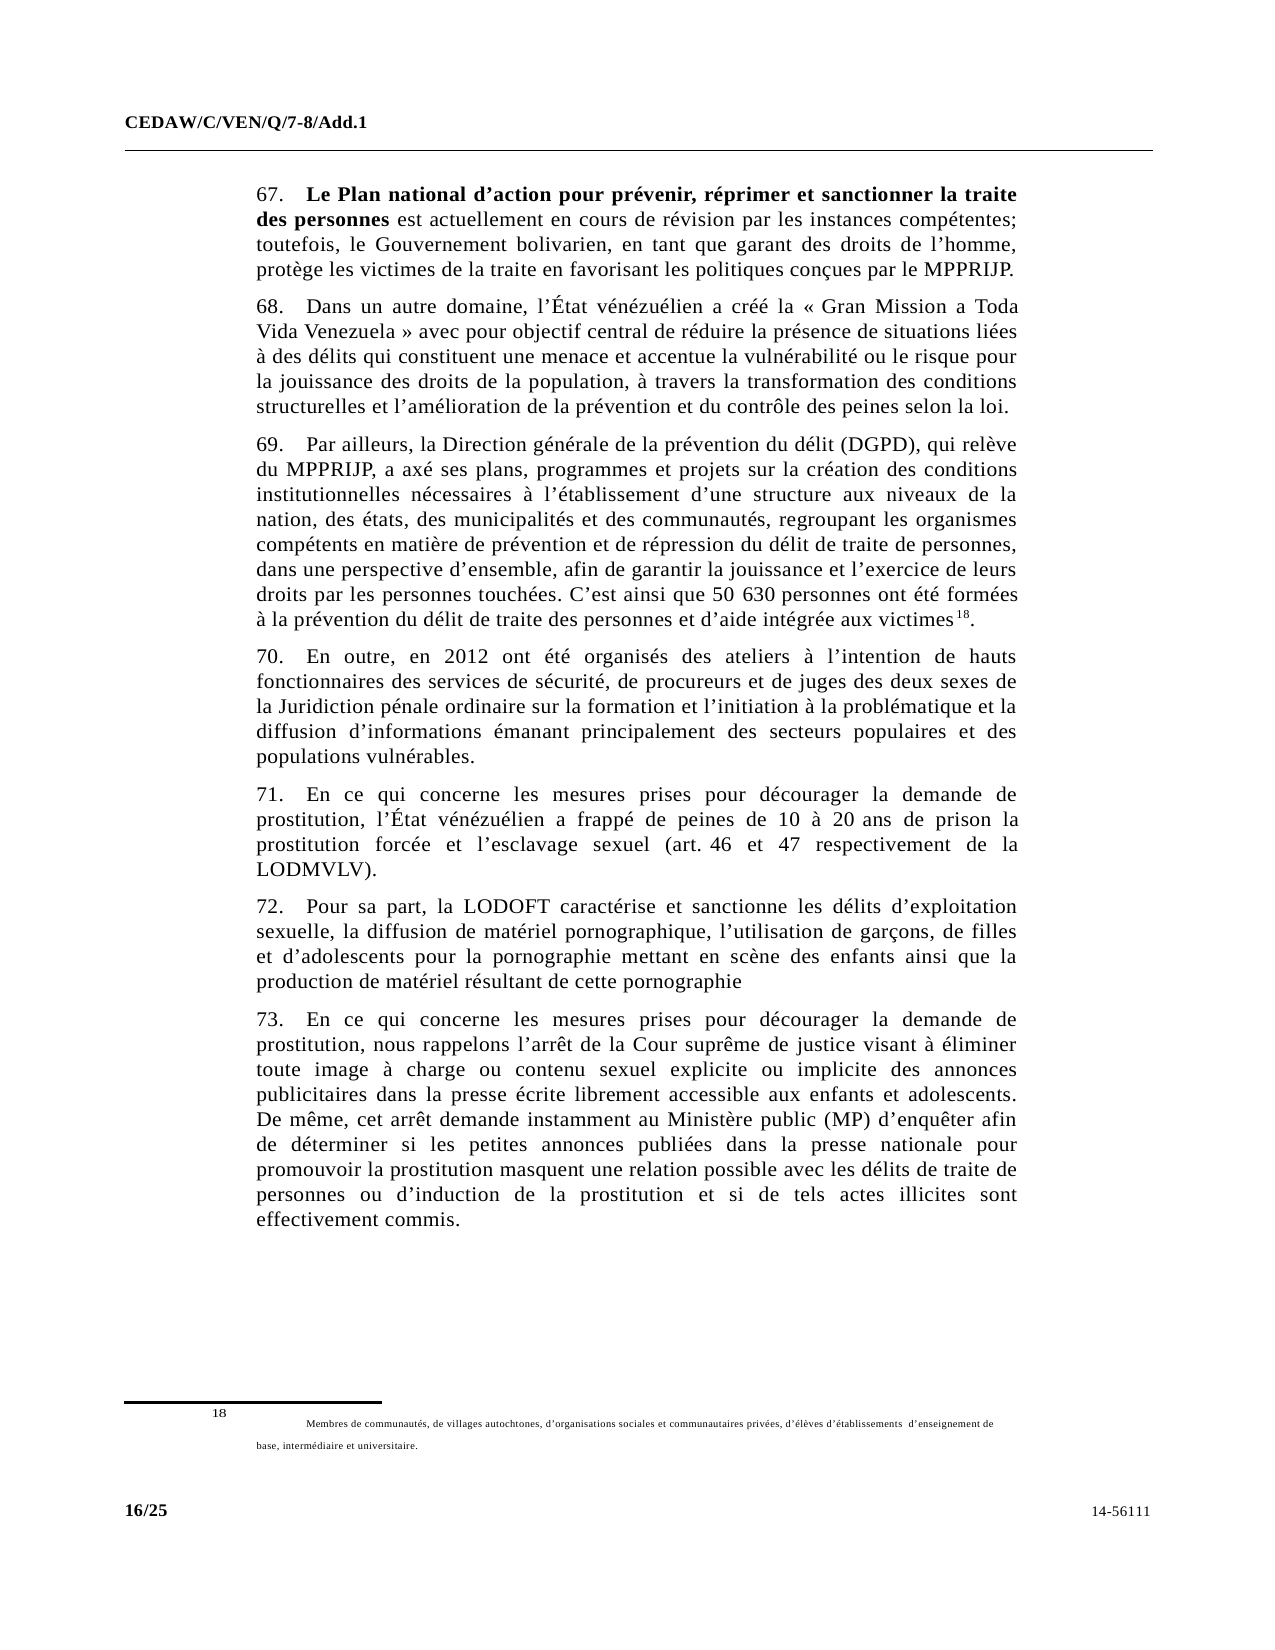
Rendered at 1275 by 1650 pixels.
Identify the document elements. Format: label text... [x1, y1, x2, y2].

list En outre, en 2012 ont été organisés des ateliers à l’intention de hauts fonctionnaires des services de sécurité, de procureurs et de juges des deux sexes de la Juridiction pénale ordinaire sur la formation et l’initiation à la problématique et la diffusion d’informations émanant principalement des secteurs populaires et des populations vulnérables. [256, 644, 1019, 769]
list Pour sa part, la LODOFT caractérise et sanctionne les délits d’exploitation sexuelle, la diffusion de matériel pornographique, l’utilisation de garçons, de filles et d’adolescents pour la pornographie mettant en scène des enfants ainsi que la production de matériel résultant de cette pornographie [256, 894, 1019, 994]
list En ce qui concerne les mesures prises pour décourager la demande de prostitution, nous rappelons l’arrêt de la Cour suprême de justice visant à éliminer toute image à charge ou contenu sexuel explicite ou implicite des annonces publicitaires dans la presse écrite librement accessible aux enfants et adolescents. De même, cet arrêt demande instamment au Ministère public (MP) d’enquêter afin de déterminer si les petites annonces publiées dans la presse nationale pour promouvoir la prostitution masquent une relation possible avec les délits de traite de personnes ou d’induction de la prostitution et si de tels actes illicites sont effectivement commis. [256, 1006, 1019, 1231]
list Par ailleurs, la Direction générale de la prévention du délit (DGPD), qui relève du MPPRIJP, a axé ses plans, programmes et projets sur la création des conditions institutionnelles nécessaires à l’établissement d’une structure aux niveaux de la nation, des états, des municipalités et des communautés, regroupant les organismes compétents en matière de prévention et de répression du délit de traite de personnes, dans une perspective d’ensemble, afin de garantir la jouissance et l’exercice de leurs droits par les personnes touchées. C’est ainsi que 50 630 personnes ont été formées à la prévention du délit de traite des personnes et d’aide intégrée aux victimes. [256, 431, 1019, 631]
list En ce qui concerne les mesures prises pour décourager la demande de prostitution, l’État vénézuélien a frappé de peines de 10 à 20 ans de prison la prostitution forcée et l’esclavage sexuel (art. 46 et 47 respectivement de la LODMVLV). [256, 781, 1019, 881]
list Le Plan national d’action pour prévenir, réprimer et sanctionner la traite des personnes est actuellement en cours de révision par les instances compétentes; toutefois, le Gouvernement bolivarien, en tant que garant des droits de l’homme, protège les victimes de la traite en favorisant les politiques conçues par le MPPRIJP. [256, 181, 1019, 281]
list Dans un autre domaine, l’État vénézuélien a créé la « Gran Mission a Toda Vida Venezuela » avec pour objectif central de réduire la présence de situations liées à des délits qui constituent une menace et accentue la vulnérabilité ou le risque pour la jouissance des droits de la population, à travers la transformation des conditions structurelles et l’amélioration de la prévention et du contrôle des peines selon la loi. [256, 294, 1019, 419]
